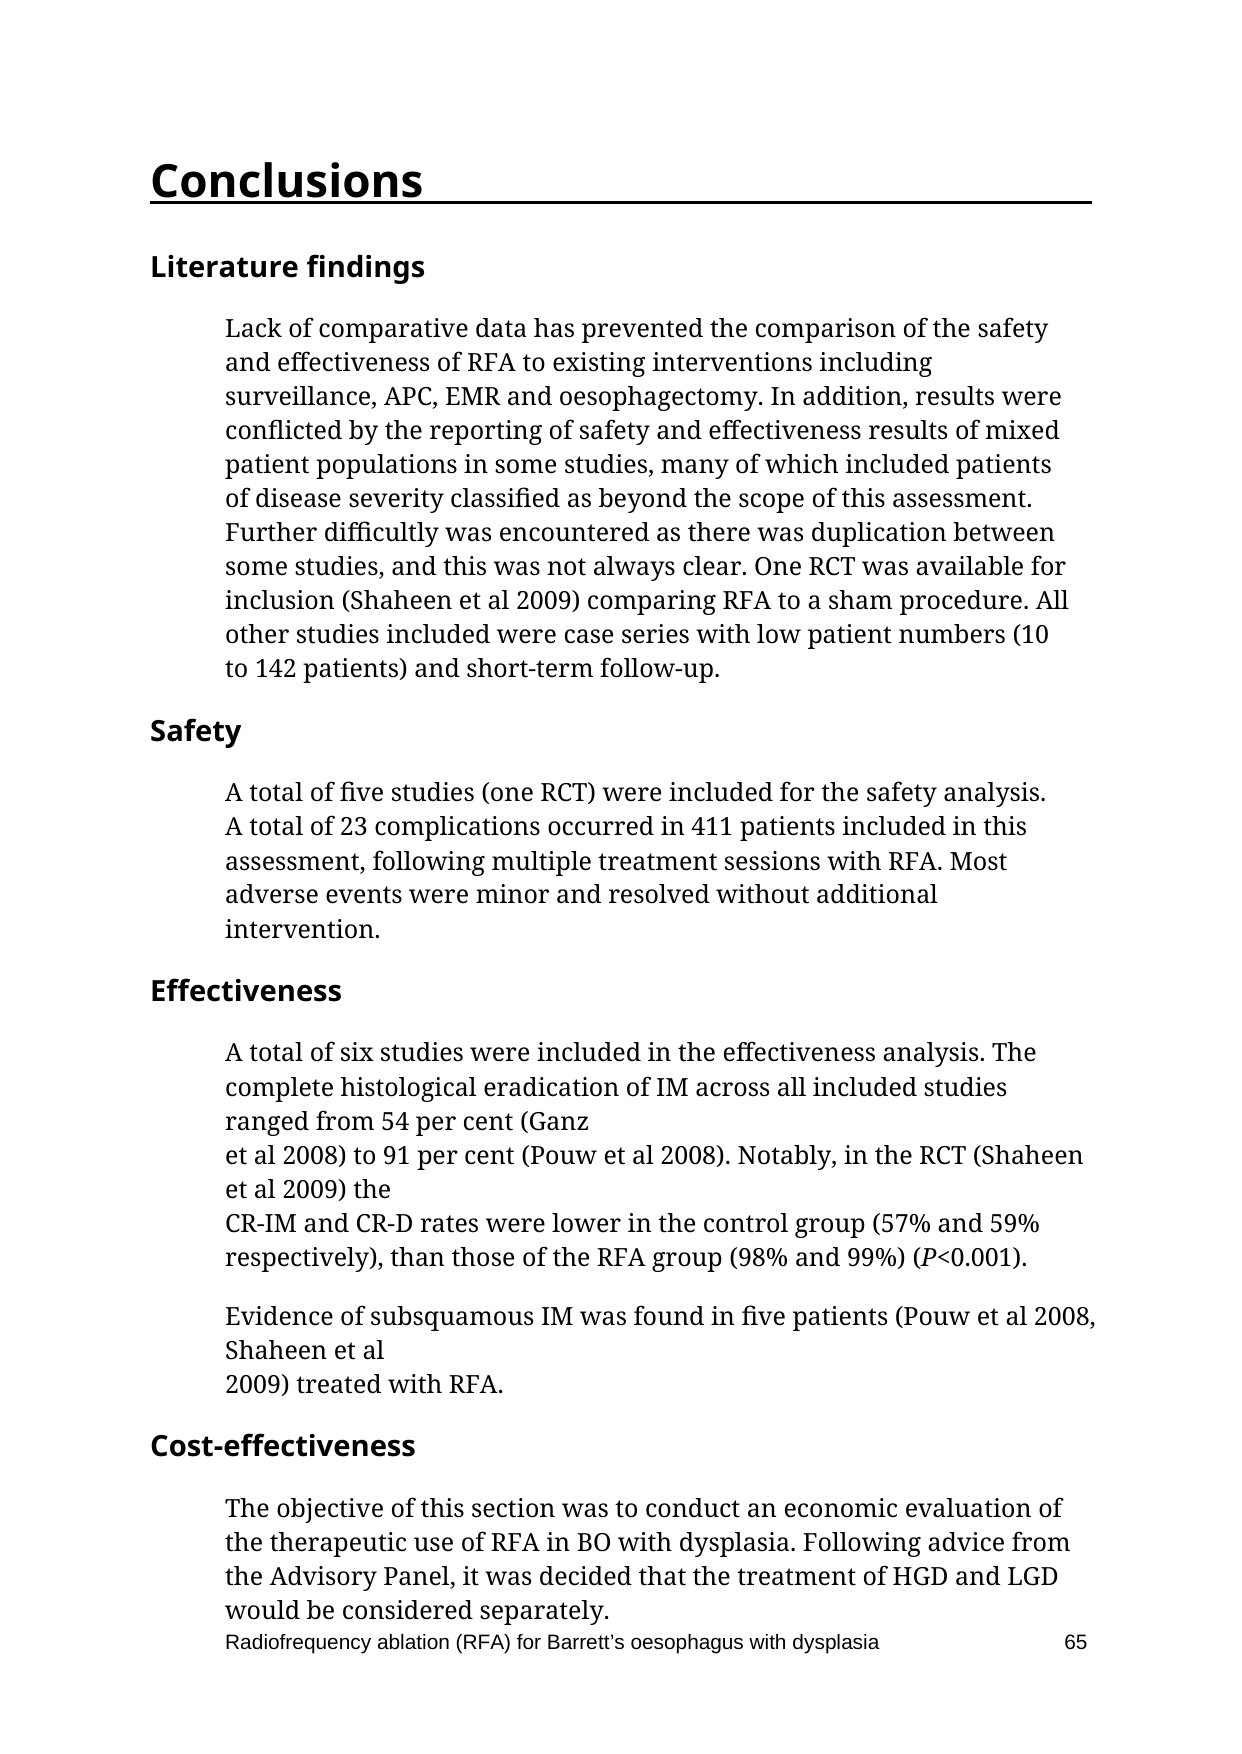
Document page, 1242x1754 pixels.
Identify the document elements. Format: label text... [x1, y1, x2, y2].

text Evidence of subsquamous IM was found in five patients (Pouw et al 2008, Shaheen et al [225, 1298, 1108, 1367]
text The objective of this section was to conduct an economic evaluation of the therapeutic use of RFA in BO with dysplasia. Following advice from the Advisory Panel, it was decided that the treatment of HGD and LGD would be considered separately. [225, 1490, 1074, 1627]
text et al 2008) to 91 per cent (Pouw et al 2008). Notably, in the RCT (Shaheen et al 2009) the [225, 1137, 1108, 1205]
text Conclusions [150, 150, 1108, 204]
text Effectiveness [150, 970, 1108, 1010]
text Cost-effectiveness [150, 1426, 1108, 1465]
text Safety [150, 710, 1108, 750]
text CR-IM and CR-D rates were lower in the control group (57% and 59% respectively), than those of the RFA group (98% and 99%) (P<0.001). [225, 1205, 1054, 1273]
text 2009) treated with RFA. [225, 1367, 1108, 1401]
text A total of five studies (one RCT) were included for the safety analysis. A total of 23 complications occurred in 411 patients included in this assessment, following multiple treatment sessions with RFA. Most adverse events were minor and resolved without additional intervention. [225, 775, 1063, 945]
text Literature findings [150, 246, 1108, 286]
text A total of six studies were included in the effectiveness analysis. The complete histological eradication of IM across all included studies ranged from 54 per cent (Ganz [225, 1035, 1080, 1137]
text Lack of comparative data has prevented the comparison of the safety and effectiveness of RFA to existing interventions including surveillance, APC, EMR and oesophagectomy. In addition, results were conflicted by the reporting of safety and effectiveness results of mixed patient populations in some studies, many of which included patients of disease severity classified as beyond the scope of this assessment. Further difficultly was encountered as there was duplication between some studies, and this was not always clear. One RCT was available for inclusion (Shaheen et al 2009) comparing RFA to a sham procedure. All other studies included were case series with low patient numbers (10 to 142 patients) and short-term follow-up. [225, 311, 1075, 685]
